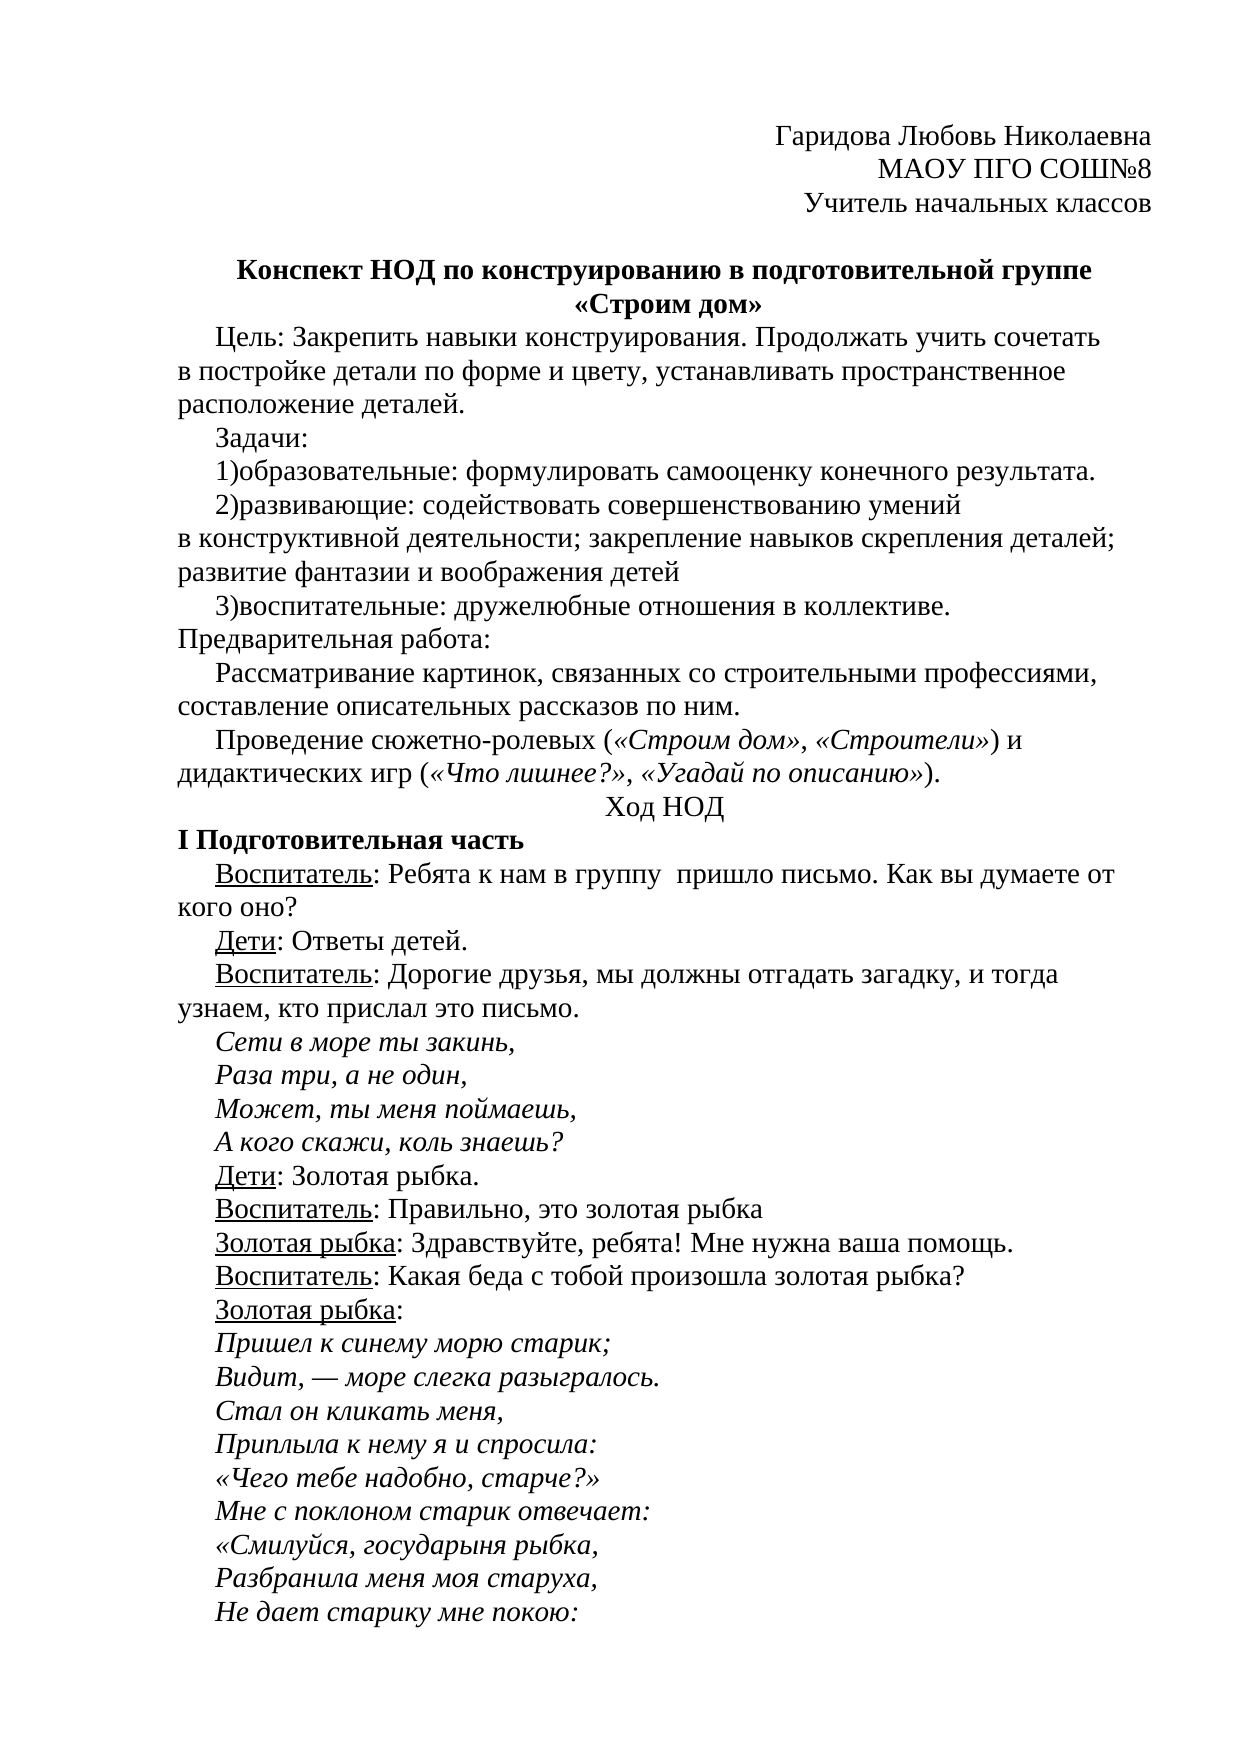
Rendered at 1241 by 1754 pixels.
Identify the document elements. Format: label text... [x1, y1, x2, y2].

text Гаридова Любовь Николаевна [177, 118, 1152, 152]
text Задачи: [177, 420, 1152, 453]
text Золотая рыбка: Здравствуйте, ребята! Мне нужна ваша помощь. [177, 1225, 1152, 1258]
text Дети: Золотая рыбка. [177, 1158, 1152, 1191]
text Раза три, а не один, [177, 1057, 1152, 1091]
text Сети в море ты закинь, [177, 1024, 1152, 1057]
text МАОУ ПГО СОШ№8 [177, 152, 1152, 185]
text «Смилуйся, государыня рыбка, [177, 1527, 1152, 1560]
text 1)образовательные: формулировать самооценку конечного результата. [177, 453, 1152, 487]
text Пришел к синему морю старик; [177, 1326, 1152, 1359]
text Не дает старику мне покою: [177, 1594, 1152, 1627]
text Учитель начальных классов [177, 185, 1152, 219]
text Золотая рыбка: [177, 1292, 1152, 1326]
text Конспект НОД по конструированию в подготовительной группе [177, 252, 1152, 286]
text 3)воспитательные: дружелюбные отношения в коллективе. [177, 588, 1152, 621]
text Мне с поклоном старик отвечает: [177, 1493, 1152, 1527]
text Видит, — море слегка разыгралось. [177, 1359, 1152, 1393]
text «Строим дом» [177, 286, 1152, 319]
text Цель: Закрепить навыки конструирования. Продолжать учить сочетать в постройке детали по форме и цвету, устанавливать пространственное расположение деталей. [177, 319, 1152, 420]
text Воспитатель: Правильно, это золотая рыбка [177, 1191, 1152, 1225]
text Предварительная работа: [177, 621, 1152, 655]
text Воспитатель: Ребята к нам в группу пришло письмо. Как вы думаете от кого оно? [177, 856, 1152, 923]
text Разбранила меня моя старуха, [177, 1560, 1152, 1594]
text А кого скажи, коль знаешь? [177, 1124, 1152, 1158]
text 2)развивающие: содействовать совершенствованию умений в конструктивной деятельности; закрепление навыков скрепления деталей; развитие фантазии и воображения детей [177, 487, 1152, 588]
text Стал он кликать меня, [177, 1393, 1152, 1426]
text Воспитатель: Дорогие друзья, мы должны отгадать загадку, и тогда узнаем, кто прислал это письмо. [177, 957, 1152, 1024]
text «Чего тебе надобно, старче?» [177, 1460, 1152, 1493]
text Рассматривание картинок, связанных со строительными профессиями, составление описательных рассказов по ним. [177, 655, 1152, 722]
text I Подготовительная часть [177, 822, 1152, 856]
text Проведение сюжетно-ролевых («Строим дом», «Строители») и дидактических игр («Что лишнее?», «Угадай по описанию»). [177, 722, 1152, 789]
text Приплыла к нему я и спросила: [177, 1426, 1152, 1460]
text Может, ты меня поймаешь, [177, 1091, 1152, 1124]
text Ход НОД [177, 789, 1152, 822]
text Воспитатель: Какая беда с тобой произошла золотая рыбка? [177, 1258, 1152, 1292]
text Дети: Ответы детей. [177, 923, 1152, 957]
